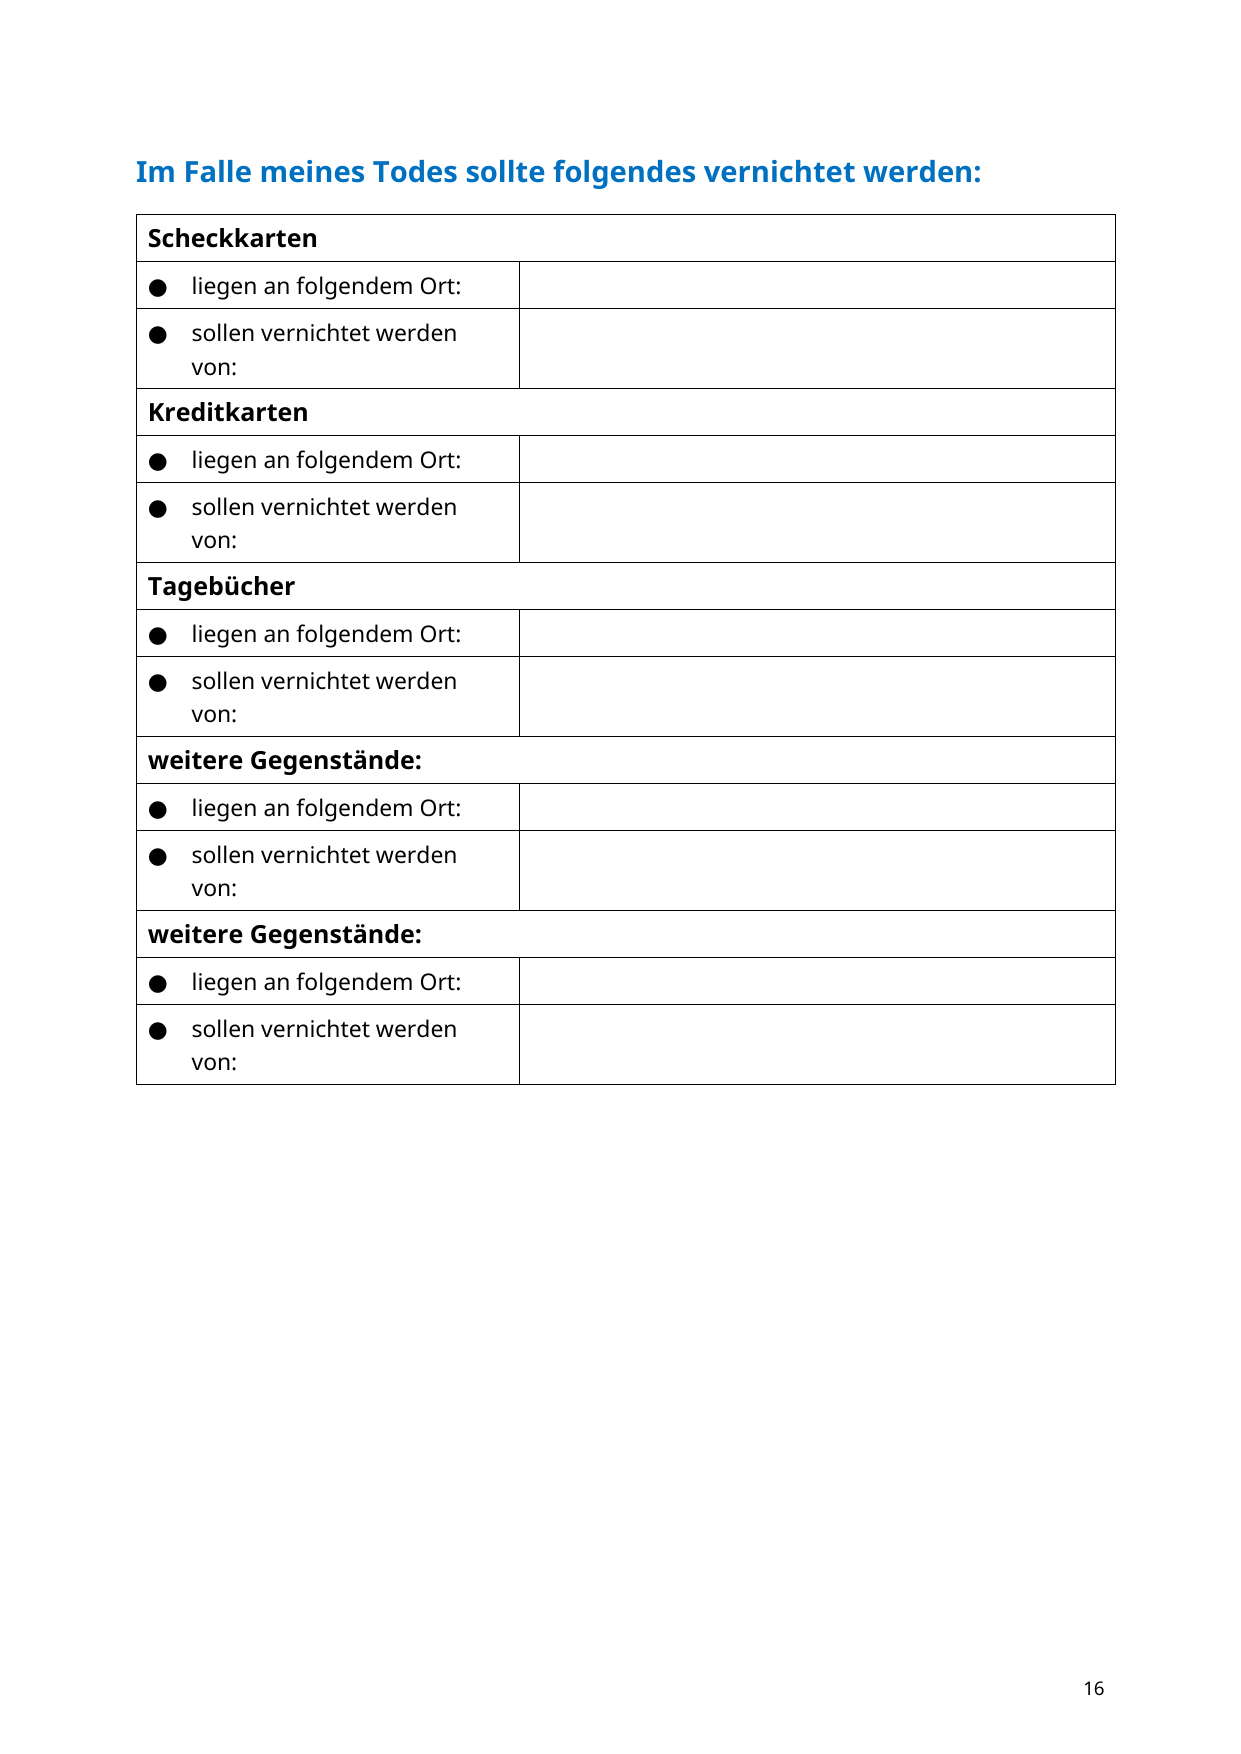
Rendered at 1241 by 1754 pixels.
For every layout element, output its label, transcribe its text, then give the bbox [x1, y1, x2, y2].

table_cell [520, 1005, 1115, 1084]
table_cell sollen vernichtet werden von: [180, 657, 519, 736]
table_cell [520, 784, 1115, 829]
table_cell [520, 483, 1115, 562]
table_cell Kreditkarten [137, 389, 1115, 435]
table_cell liegen an folgendem Ort: [180, 958, 519, 1003]
table_cell sollen vernichtet werden von: [180, 831, 519, 910]
table_cell liegen an folgendem Ort: [180, 262, 519, 308]
table_cell sollen vernichtet werden von: [180, 309, 519, 388]
table_cell ● [137, 309, 180, 388]
table_cell sollen vernichtet werden von: [180, 1005, 519, 1084]
table_cell [520, 657, 1115, 736]
table_cell ● [137, 657, 180, 736]
table_cell [520, 309, 1115, 388]
table_cell liegen an folgendem Ort: [180, 436, 519, 482]
table_cell liegen an folgendem Ort: [180, 784, 519, 829]
table_cell sollen vernichtet werden von: [180, 483, 519, 562]
table_cell ● [137, 1005, 180, 1084]
table_cell [520, 958, 1115, 1003]
table_cell [520, 262, 1115, 308]
table_cell [520, 436, 1115, 482]
table_cell ● [137, 262, 180, 308]
table_cell ● [137, 610, 180, 656]
table_cell weitere Gegenstände: [137, 737, 1115, 783]
table_cell liegen an folgendem Ort: [180, 610, 519, 656]
table_cell Tagebücher [137, 563, 1115, 609]
table_header Scheckkarten [137, 215, 1115, 261]
table_cell [520, 610, 1115, 656]
table_cell weitere Gegenstände: [137, 911, 1115, 957]
text Im Falle meines Todes sollte folgendes vernichtet werden: [136, 156, 1104, 189]
table_cell [520, 831, 1115, 910]
table_cell ● [137, 784, 180, 829]
table_cell ● [137, 483, 180, 562]
table_cell ● [137, 831, 180, 910]
table_cell ● [137, 958, 180, 1003]
table_cell ● [137, 436, 180, 482]
